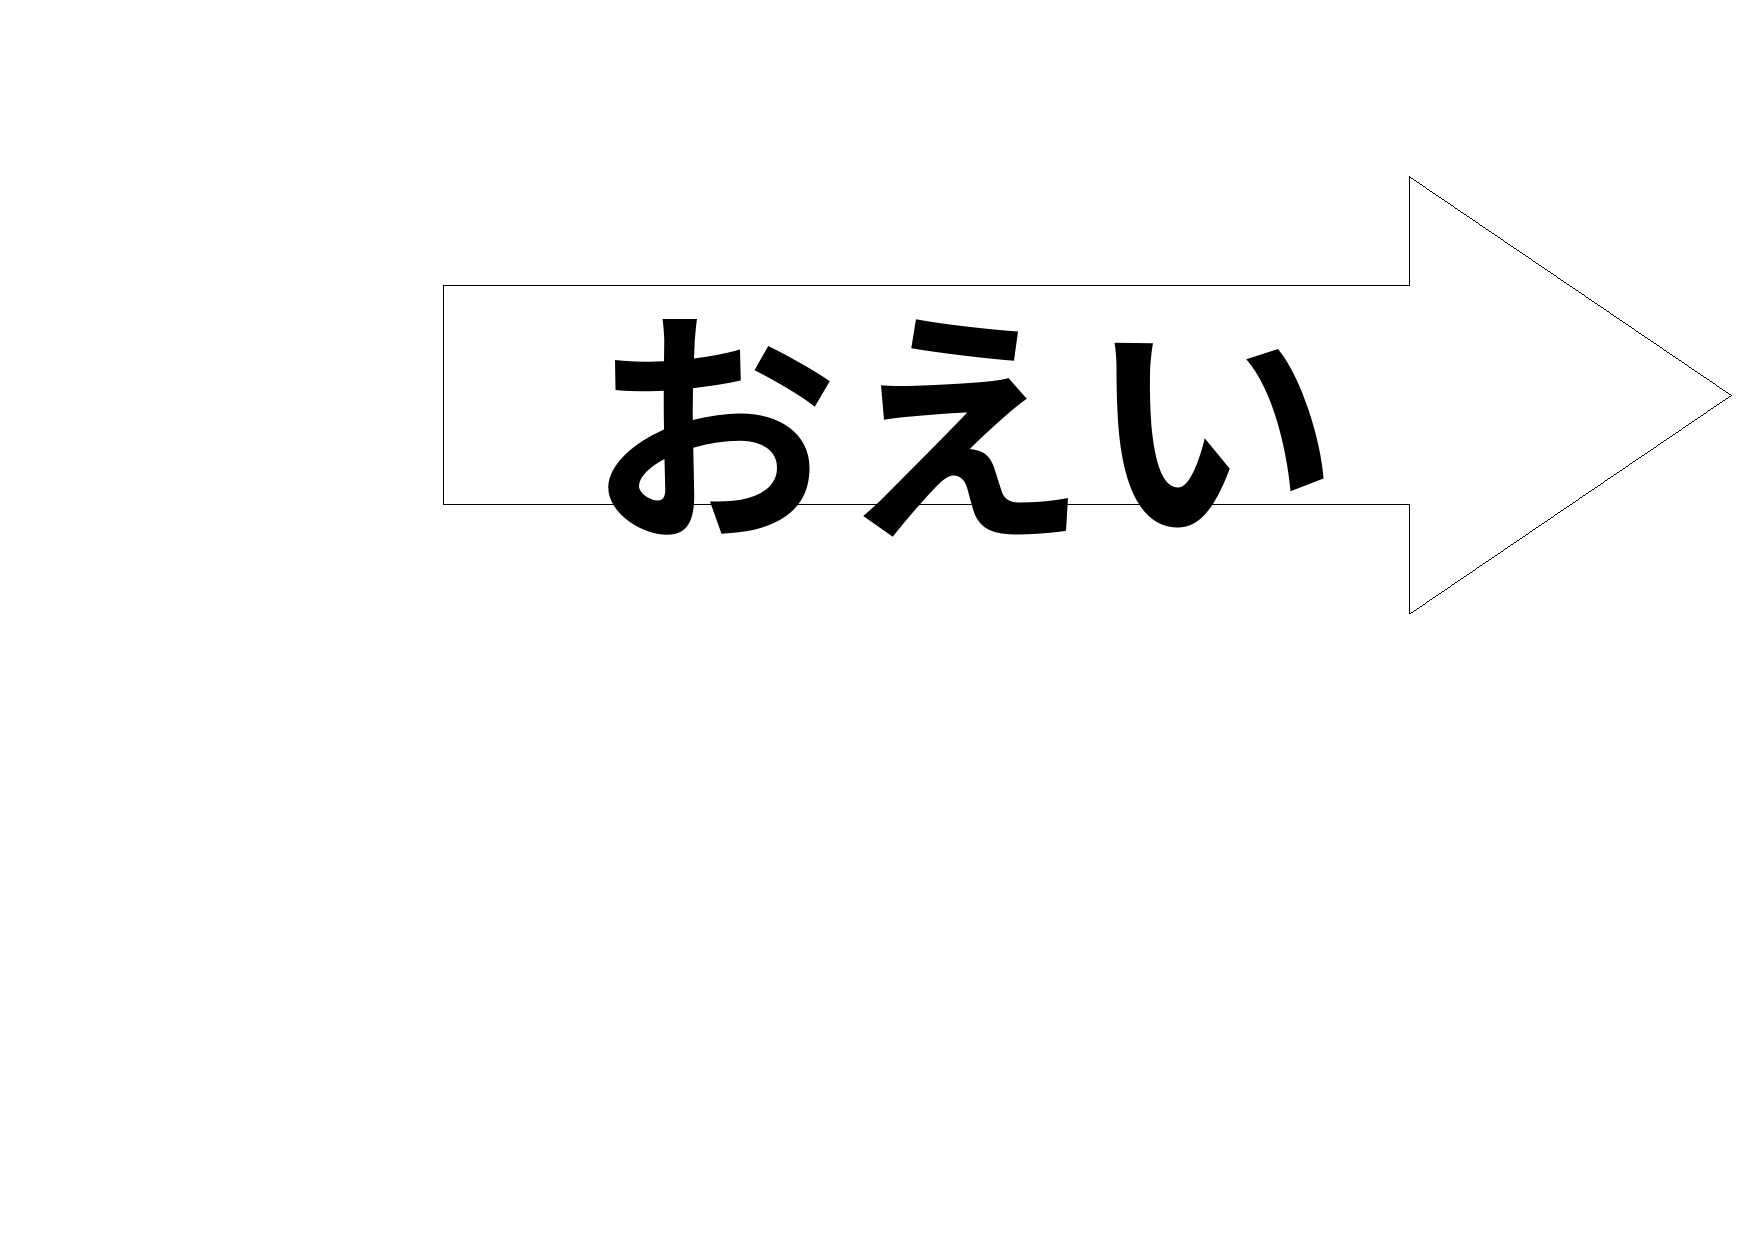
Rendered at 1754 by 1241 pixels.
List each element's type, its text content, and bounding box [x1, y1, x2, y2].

text おえい [75, 226, 1679, 601]
